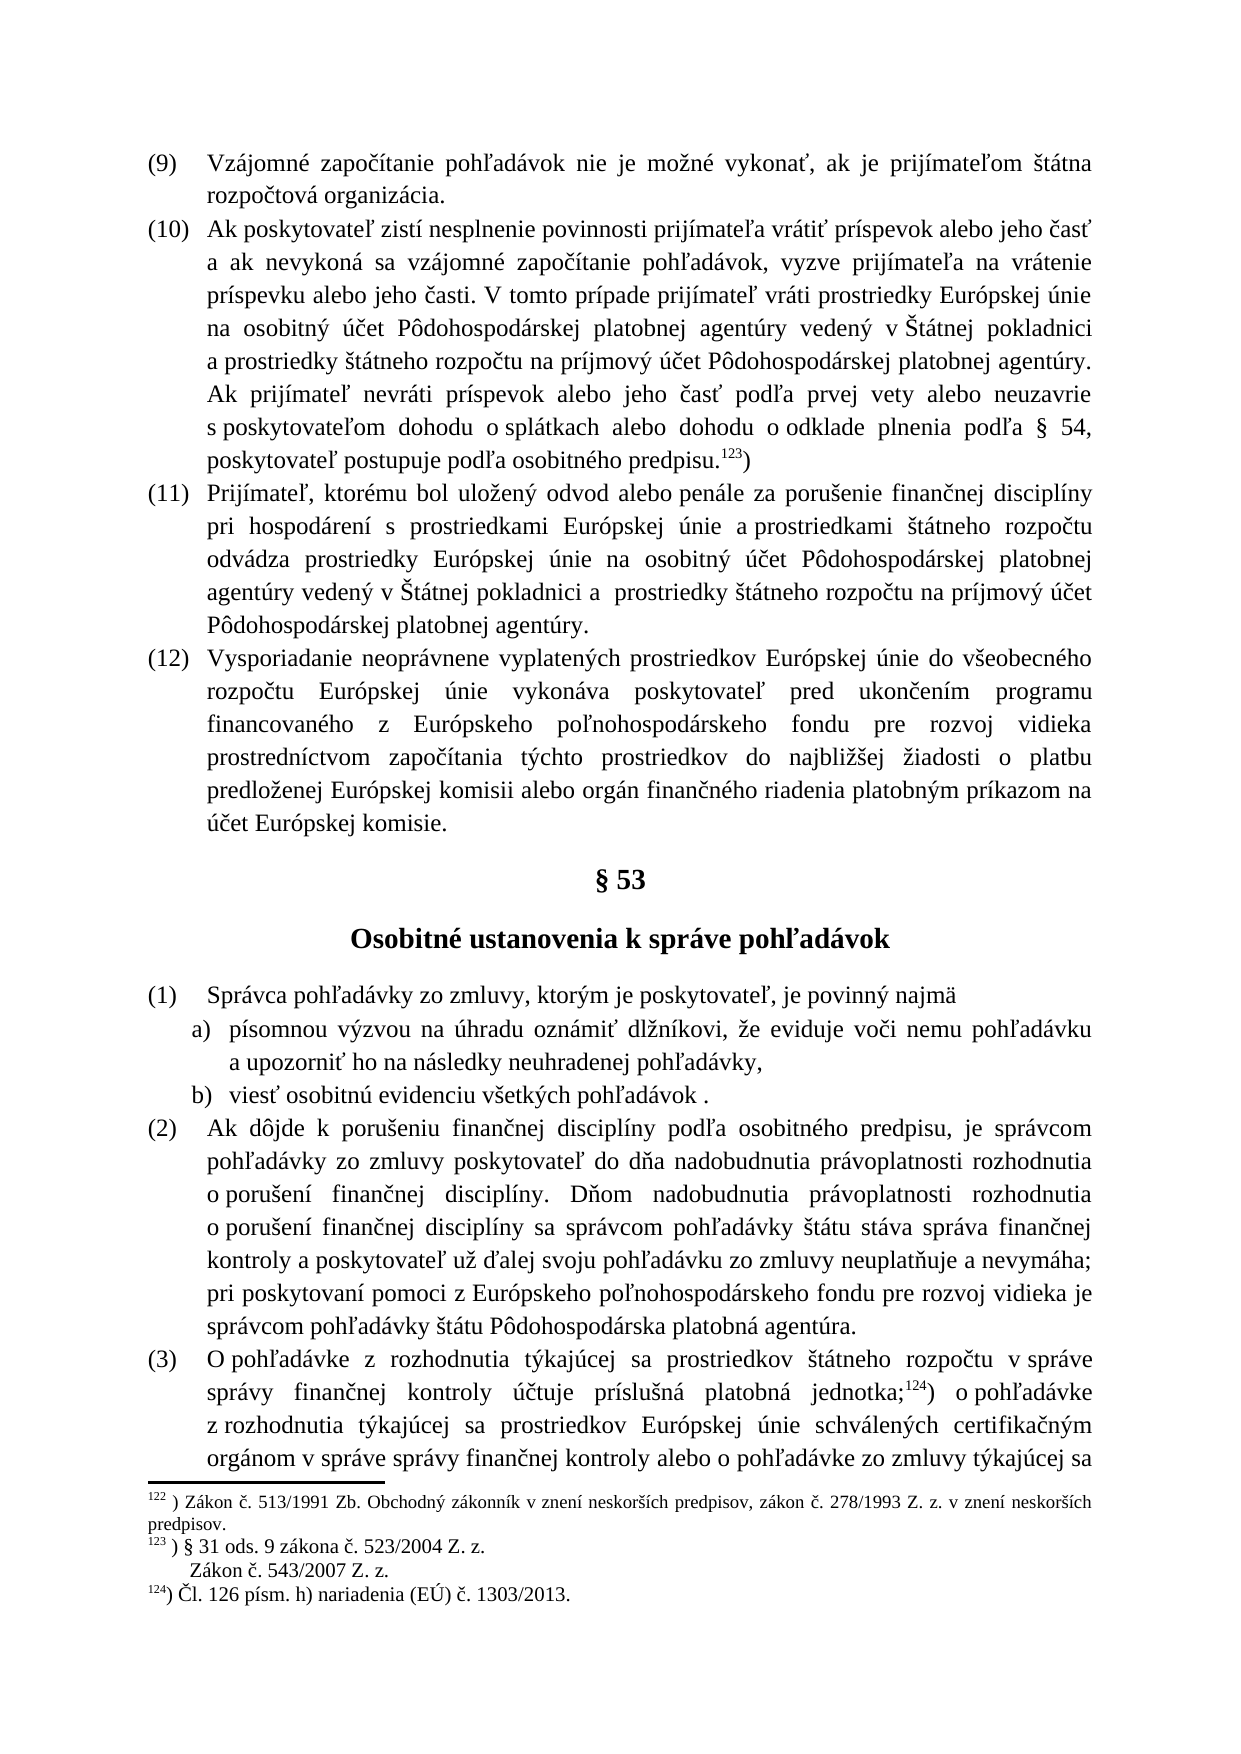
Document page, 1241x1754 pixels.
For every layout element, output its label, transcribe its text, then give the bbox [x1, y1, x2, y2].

list Správca pohľadávky zo zmluvy, ktorým je poskytovateľ, je povinný najmä [148, 981, 1093, 1009]
list Vysporiadanie neoprávnene vyplatených prostriedkov Európskej únie do všeobecného rozpočtu Európskej únie vykonáva poskytovateľ pred ukončením programu financovaného z Európskeho poľnohospodárskeho fondu pre rozvoj vidieka prostredníctvom započítania týchto prostriedkov do najbližšej žiadosti o platbu predloženej Európskej komisii alebo orgán finančného riadenia platobným príkazom na účet Európskej komisie. [148, 643, 1093, 837]
text § 53 [148, 862, 1093, 895]
list Ak dôjde k porušeniu finančnej disciplíny podľa osobitného predpisu, je správcom pohľadávky zo zmluvy poskytovateľ do dňa nadobudnutia právoplatnosti rozhodnutia o porušení finančnej disciplíny. Dňom nadobudnutia právoplatnosti rozhodnutia o porušení finančnej disciplíny sa správcom pohľadávky štátu stáva správa finančnej kontroly a poskytovateľ už ďalej svoju pohľadávku zo zmluvy neuplatňuje a nevymáha; pri poskytovaní pomoci z Európskeho poľnohospodárskeho fondu pre rozvoj vidieka je správcom pohľadávky štátu Pôdohospodárska platobná agentúra. [148, 1113, 1093, 1339]
list Prijímateľ, ktorému bol uložený odvod alebo penále za porušenie finančnej disciplíny pri hospodárení s prostriedkami Európskej únie a prostriedkami štátneho rozpočtu odvádza prostriedky Európskej únie na osobitný účet Pôdohospodárskej platobnej agentúry vedený v Štátnej pokladnici a prostriedky štátneho rozpočtu na príjmový účet Pôdohospodárskej platobnej agentúry. [148, 478, 1093, 639]
list Vzájomné započítanie pohľadávok nie je možné vykonať, ak je prijímateľom štátna rozpočtová organizácia. [148, 148, 1093, 209]
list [148, 1344, 1093, 1472]
list viesť osobitnú evidenciu všetkých pohľadávok . [191, 1080, 1093, 1108]
list písomnou výzvou na úhradu oznámiť dlžníkovi, že eviduje voči nemu pohľadávku a upozorniť ho na následky neuhradenej pohľadávky, [191, 1014, 1093, 1075]
list Ak poskytovateľ zistí nesplnenie povinnosti prijímateľa vrátiť príspevok alebo jeho časť a ak nevykoná sa vzájomné započítanie pohľadávok, vyzve prijímateľa na vrátenie príspevku alebo jeho časti. V tomto prípade prijímateľ vráti prostriedky Európskej únie na osobitný účet Pôdohospodárskej platobnej agentúry vedený v Štátnej pokladnici a prostriedky štátneho rozpočtu na príjmový účet Pôdohospodárskej platobnej agentúry. Ak prijímateľ nevráti príspevok alebo jeho časť podľa prvej vety alebo neuzavrie s poskytovateľom dohodu o splátkach alebo dohodu o odklade plnenia podľa § 54, poskytovateľ postupuje podľa osobitného predpisu.) [148, 214, 1093, 473]
text Osobitné ustanovenia k správe pohľadávok [148, 921, 1093, 955]
